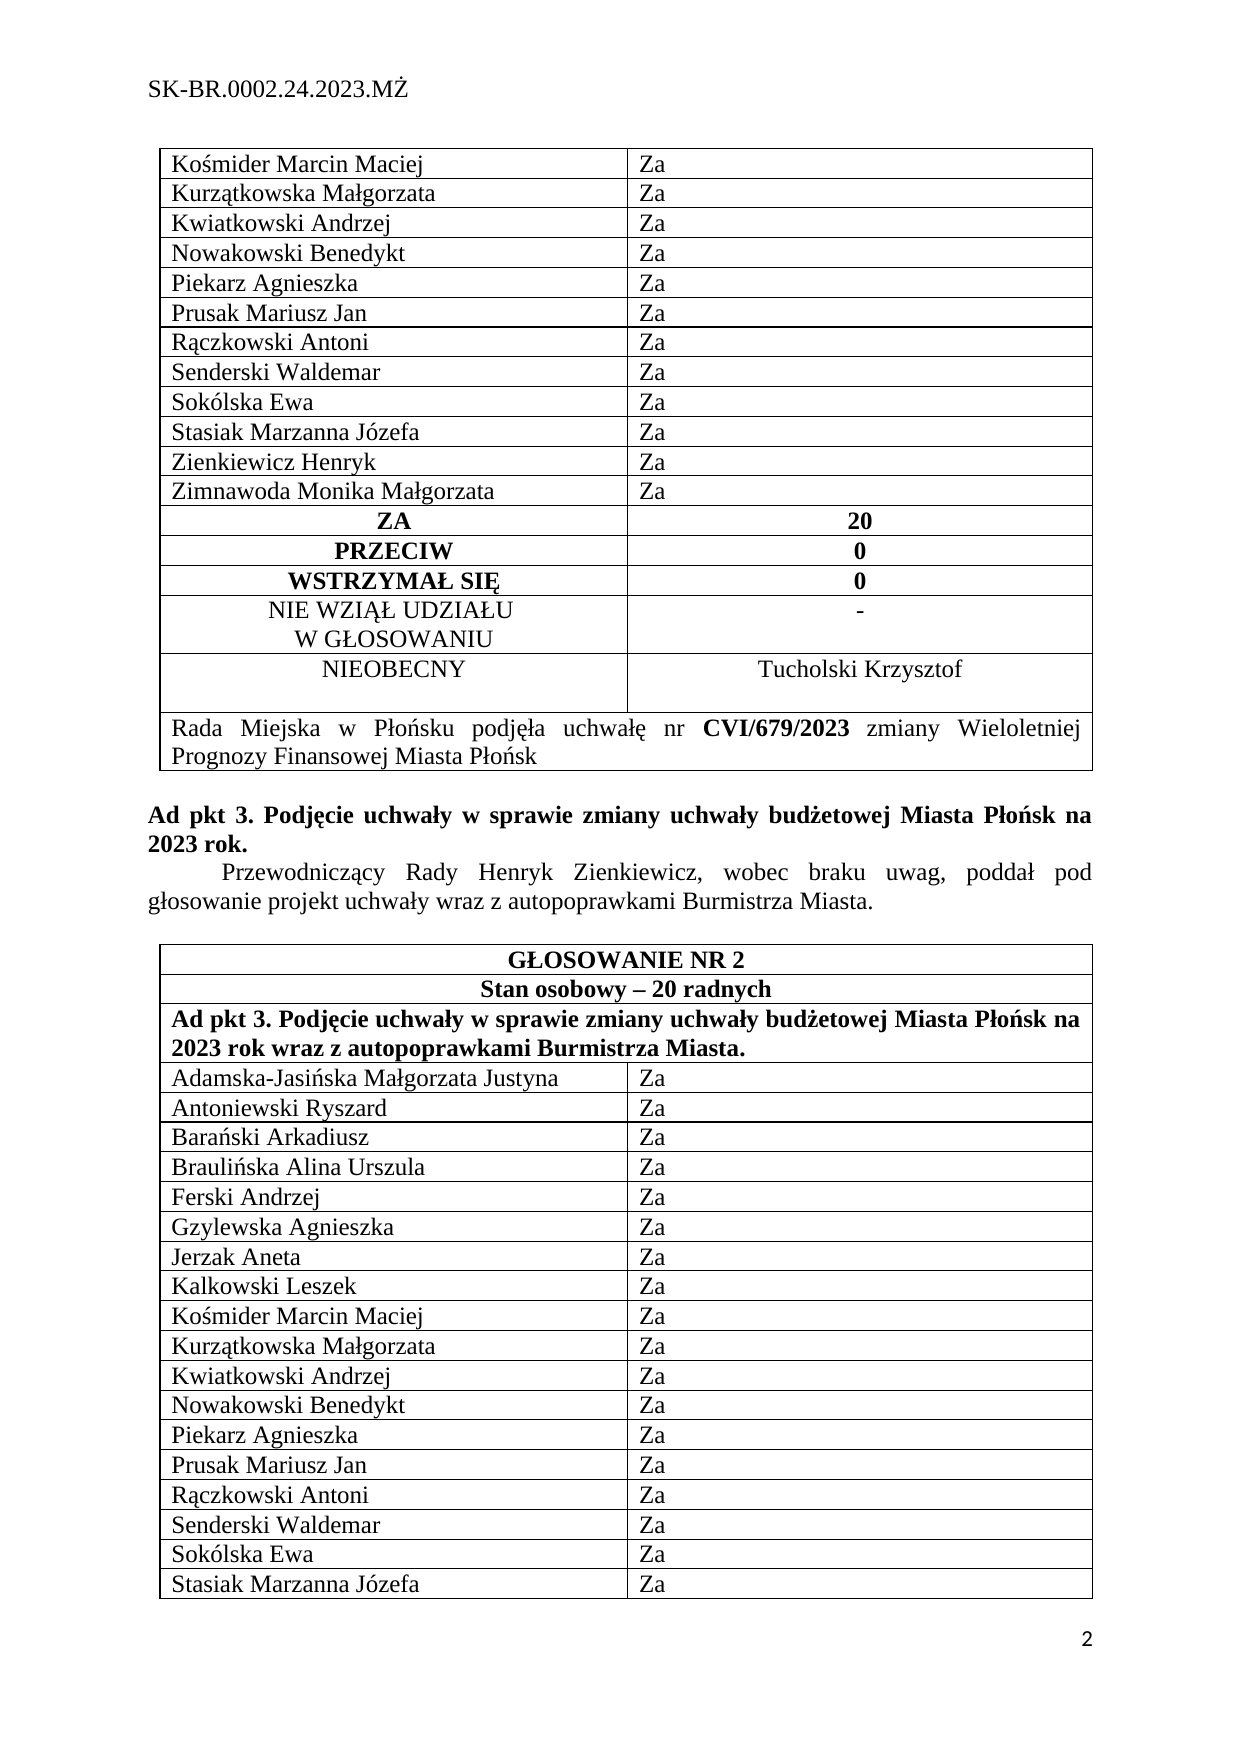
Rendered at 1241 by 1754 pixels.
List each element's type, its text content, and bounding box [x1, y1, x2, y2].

table_cell NIEOBECNY [161, 654, 627, 712]
table_cell Piekarz Agnieszka [161, 1420, 627, 1449]
text Ad pkt 3. Podjęcie uchwały w sprawie zmiany uchwały budżetowej Miasta Płońsk na 2023 rok. [148, 800, 1093, 857]
table_cell Gzylewska Agnieszka [161, 1212, 627, 1241]
table_cell Za [628, 298, 1092, 326]
table_cell Za [628, 1093, 1092, 1121]
table_cell Za [628, 1301, 1092, 1330]
table_cell Kwiatkowski Andrzej [161, 1361, 627, 1389]
table_cell Za [628, 1271, 1092, 1300]
table_cell Tucholski Krzysztof [628, 654, 1092, 712]
table_cell Kalkowski Leszek [161, 1271, 627, 1300]
table_cell Za [628, 1420, 1092, 1449]
table_cell Za [628, 268, 1092, 297]
text Przewodniczący Rady Henryk Zienkiewicz, wobec braku uwag, poddał pod głosowanie projekt uchwały wraz z autopoprawkami Burmistrza Miasta. [148, 857, 1093, 915]
table_cell Zienkiewicz Henryk [161, 447, 627, 475]
table_cell NIE WZIĄŁ UDZIAŁU W GŁOSOWANIU [161, 596, 627, 653]
table_cell Rączkowski Antoni [161, 1480, 627, 1509]
table_cell Rada Miejska w Płońsku podjęła uchwałę nr CVI/679/2023 zmiany Wieloletniej Prognozy Finansowej Miasta Płońsk [161, 713, 1092, 770]
table_cell Za [628, 357, 1092, 386]
table_cell Za [628, 1540, 1092, 1568]
table_cell Sokólska Ewa [161, 387, 627, 416]
table_cell Za [628, 387, 1092, 416]
table_cell Nowakowski Benedykt [161, 238, 627, 267]
table_cell Za [628, 1242, 1092, 1270]
table_cell Za [628, 238, 1092, 267]
table_cell Za [628, 1569, 1092, 1598]
table_cell Za [628, 1152, 1092, 1181]
table_cell Za [628, 1182, 1092, 1211]
table_cell Za [628, 328, 1092, 356]
table_cell Prusak Mariusz Jan [161, 298, 627, 326]
table_cell Piekarz Agnieszka [161, 268, 627, 297]
table_cell Kośmider Marcin Maciej [161, 149, 627, 177]
table_cell Ferski Andrzej [161, 1182, 627, 1211]
table_cell Jerzak Aneta [161, 1242, 627, 1270]
table_cell Zimnawoda Monika Małgorzata [161, 476, 627, 505]
table_cell Braulińska Alina Urszula [161, 1152, 627, 1181]
table_cell Senderski Waldemar [161, 1510, 627, 1538]
table_cell Za [628, 1391, 1092, 1419]
table_cell Stan osobowy – 20 radnych [161, 975, 1092, 1003]
table_cell Za [628, 1510, 1092, 1538]
table_cell Kośmider Marcin Maciej [161, 1301, 627, 1330]
table_cell ZA [161, 506, 627, 535]
table_cell Za [628, 476, 1092, 505]
table_cell Senderski Waldemar [161, 357, 627, 386]
table_cell Adamska-Jasińska Małgorzata Justyna [161, 1063, 627, 1092]
table_cell Za [628, 1212, 1092, 1241]
table_cell Za [628, 447, 1092, 475]
table_cell Kurzątkowska Małgorzata [161, 179, 627, 207]
table_cell Kwiatkowski Andrzej [161, 208, 627, 237]
table_cell 0 [628, 536, 1092, 565]
table_cell Za [628, 417, 1092, 446]
table_cell Prusak Mariusz Jan [161, 1450, 627, 1479]
table_cell Za [628, 1361, 1092, 1389]
table_cell Za [628, 1450, 1092, 1479]
table_cell WSTRZYMAŁ SIĘ [161, 566, 627, 594]
table_cell Za [628, 1063, 1092, 1092]
table_cell Za [628, 179, 1092, 207]
table_cell Stasiak Marzanna Józefa [161, 1569, 627, 1598]
table_cell Stasiak Marzanna Józefa [161, 417, 627, 446]
table_header GŁOSOWANIE NR 2 [161, 945, 1092, 973]
table_cell 0 [628, 566, 1092, 594]
table_cell Za [628, 1123, 1092, 1151]
table_cell PRZECIW [161, 536, 627, 565]
table_cell Nowakowski Benedykt [161, 1391, 627, 1419]
table_cell - [628, 596, 1092, 653]
table_cell Barański Arkadiusz [161, 1123, 627, 1151]
table_cell Za [628, 208, 1092, 237]
table_cell Kurzątkowska Małgorzata [161, 1331, 627, 1360]
table_cell Rączkowski Antoni [161, 328, 627, 356]
table_cell Za [628, 1331, 1092, 1360]
table_cell Ad pkt 3. Podjęcie uchwały w sprawie zmiany uchwały budżetowej Miasta Płońsk na 2023 rok wraz z autopoprawkami Burmistrza Miasta. [161, 1004, 1092, 1062]
table_cell Za [628, 1480, 1092, 1509]
table_cell Antoniewski Ryszard [161, 1093, 627, 1121]
table_cell Sokólska Ewa [161, 1540, 627, 1568]
table_cell 20 [628, 506, 1092, 535]
table_cell Za [628, 149, 1092, 177]
